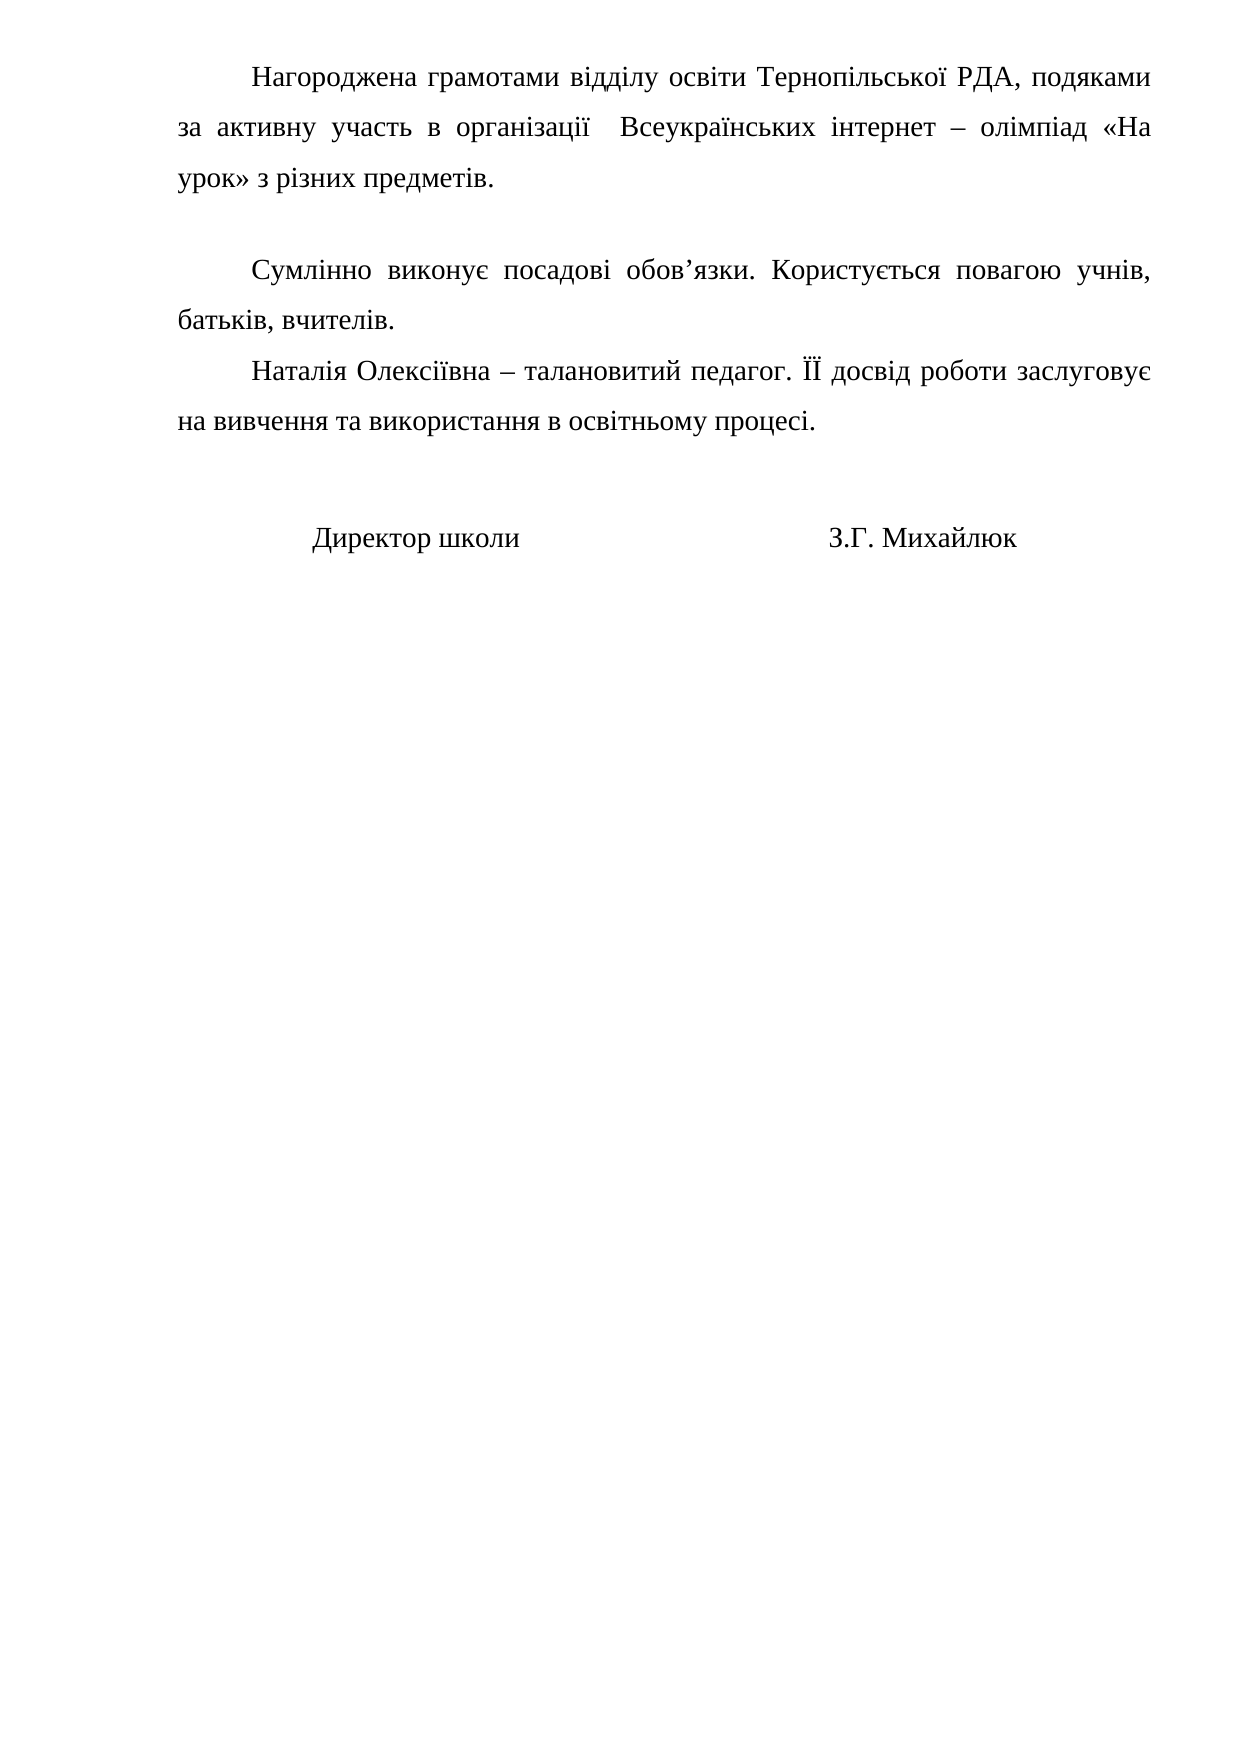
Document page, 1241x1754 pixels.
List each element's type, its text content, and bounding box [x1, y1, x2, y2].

text Наталія Олексіївна – талановитий педагог. ЇЇ досвід роботи заслуговує на вивчення та використання в освітньому процесі. [177, 353, 1152, 436]
text Нагороджена грамотами відділу освіти Тернопільської РДА, подяками за активну участь в організації Всеукраїнських інтернет – олімпіад «На урок» з різних предметів. [177, 59, 1152, 193]
text Сумлінно виконує посадові обов’язки. Користується повагою учнів, батьків, вчителів. [177, 252, 1152, 336]
text Директор школи З.Г. Михайлюк [177, 520, 1152, 554]
